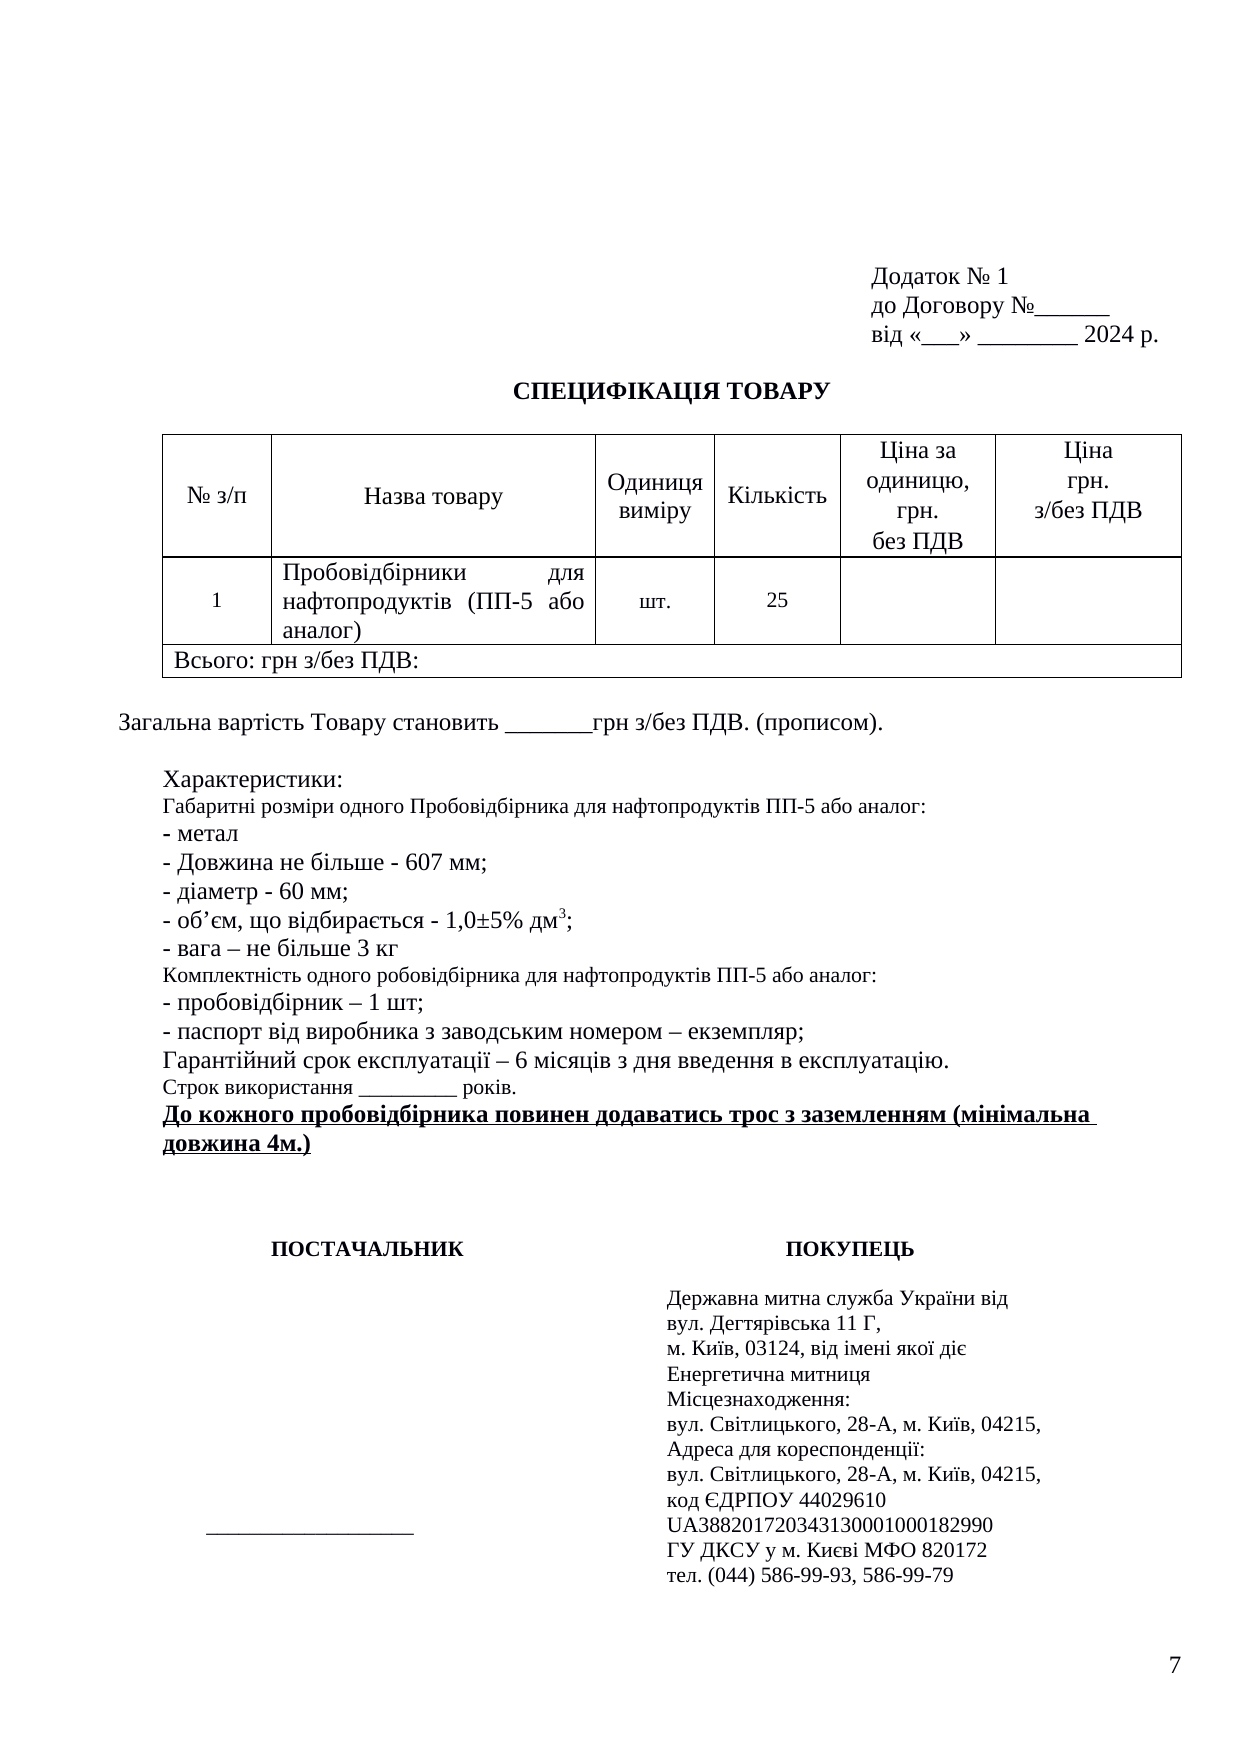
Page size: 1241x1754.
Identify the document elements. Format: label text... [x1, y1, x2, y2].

text - об’єм, що відбирається - 1,0±5% дм3; [162, 905, 1181, 933]
table_cell [996, 558, 1181, 644]
table_header Кількість [715, 435, 840, 556]
table_header Ціна грн. з/без ПДВ [996, 435, 1181, 556]
table_header Назва товару [272, 435, 595, 556]
table_cell [841, 558, 995, 644]
text Строк використання _________ років. [162, 1074, 1181, 1099]
text - діаметр - 60 мм; [162, 876, 1181, 905]
table_cell шт. [596, 558, 714, 644]
table_cell Пробовідбірники для нафтопродуктів (ПП-5 або аналог) [272, 558, 595, 644]
table_cell 1 [163, 558, 271, 644]
text - паспорт від виробника з заводським номером – екземпляр; [162, 1016, 1181, 1045]
text Комплектність одного робовідбірника для нафтопродуктів ПП-5 або аналог: [162, 962, 1181, 987]
table_header ПОКУПЕЦЬ [657, 1236, 1131, 1285]
text - метал [162, 818, 1181, 847]
table_cell Всього: грн з/без ПДВ: [163, 645, 1181, 677]
text Специфікація товару [162, 376, 1181, 405]
text - пробовідбірник – 1 шт; [162, 987, 1181, 1016]
text Характеристики: [162, 764, 1181, 793]
table_header № з/п [163, 435, 271, 556]
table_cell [657, 1285, 1131, 1638]
text - вага – не більше 3 кг [162, 933, 1181, 962]
text - Довжина не більше - 607 мм; [162, 847, 1181, 876]
text Гарантійний срок експлуатації – 6 місяців з дня введення в експлуатацію. [162, 1045, 1181, 1074]
table_cell 25 [715, 558, 840, 644]
table_header Одиниця виміру [596, 435, 714, 556]
text до Договору №______ [871, 290, 1181, 319]
text від «___» ________ 2024 р. [871, 319, 1181, 347]
table_header Ціна за одиницю, грн. без ПДВ [841, 435, 995, 556]
text Загальна вартість Товару становить _______грн з/без ПДВ. (прописом). [118, 707, 1204, 736]
text До кожного пробовідбірника повинен додаватись трос з заземленням (мінімальна довжина 4м.) [162, 1099, 1181, 1156]
table_header ПОСТАЧАЛЬНИК [196, 1236, 657, 1285]
table_cell ___________________ [196, 1285, 657, 1638]
text Габаритні розміри одного Пробовідбірника для нафтопродуктів ПП-5 або аналог: [162, 793, 1181, 818]
text Додаток № 1 [871, 261, 1181, 290]
